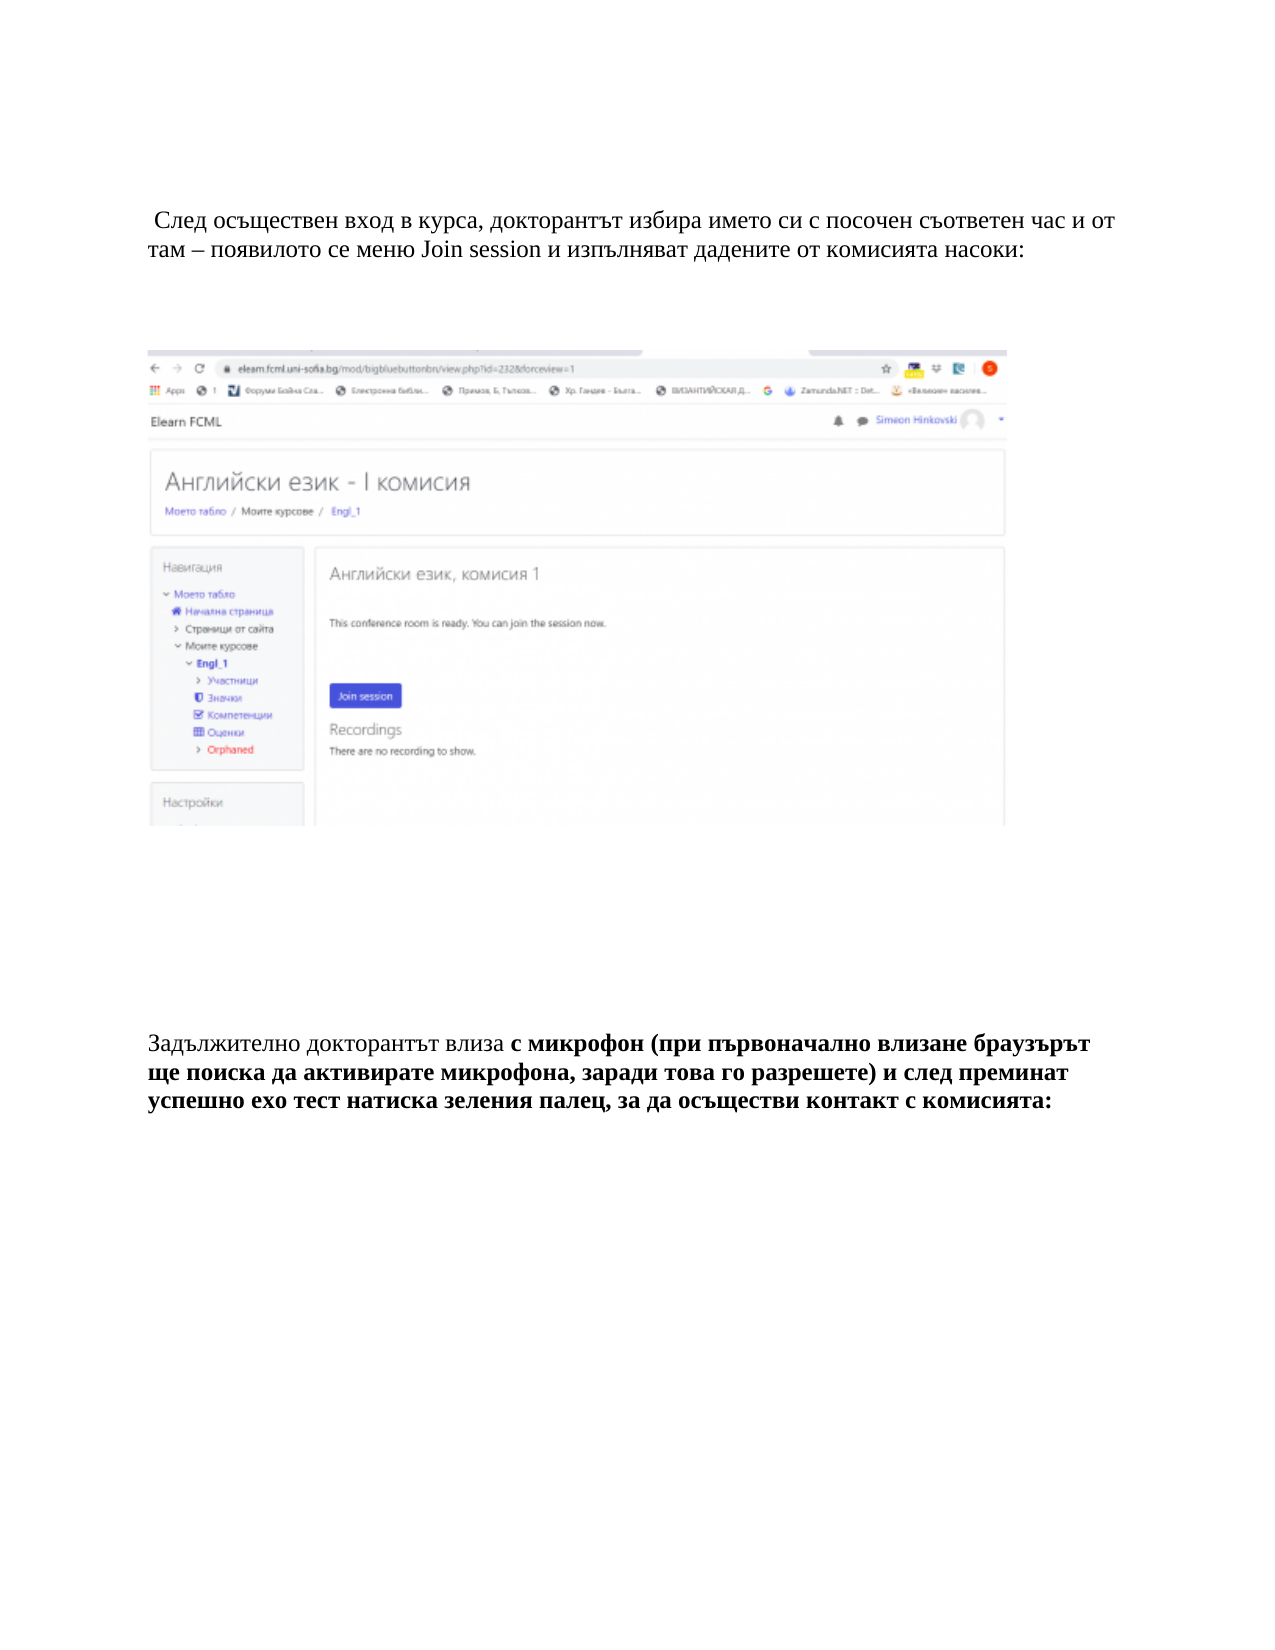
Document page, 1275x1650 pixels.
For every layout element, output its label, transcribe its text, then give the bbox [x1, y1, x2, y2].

text Задължително докторантът влиза с микрофон (при първоначално влизане браузърът ще поиска да активирате микрофона, заради това го разрешете) и след преминат успешно ехо тест натиска зеления палец, за да осъществи контакт с комисията: [148, 1028, 1127, 1114]
picture [147, 350, 1007, 826]
text След осъществен вход в курса, докторантът избира името си с посочен съответен час и от там – появилото се меню Join session и изпълняват дадените от комисията насоки: [148, 206, 1127, 263]
